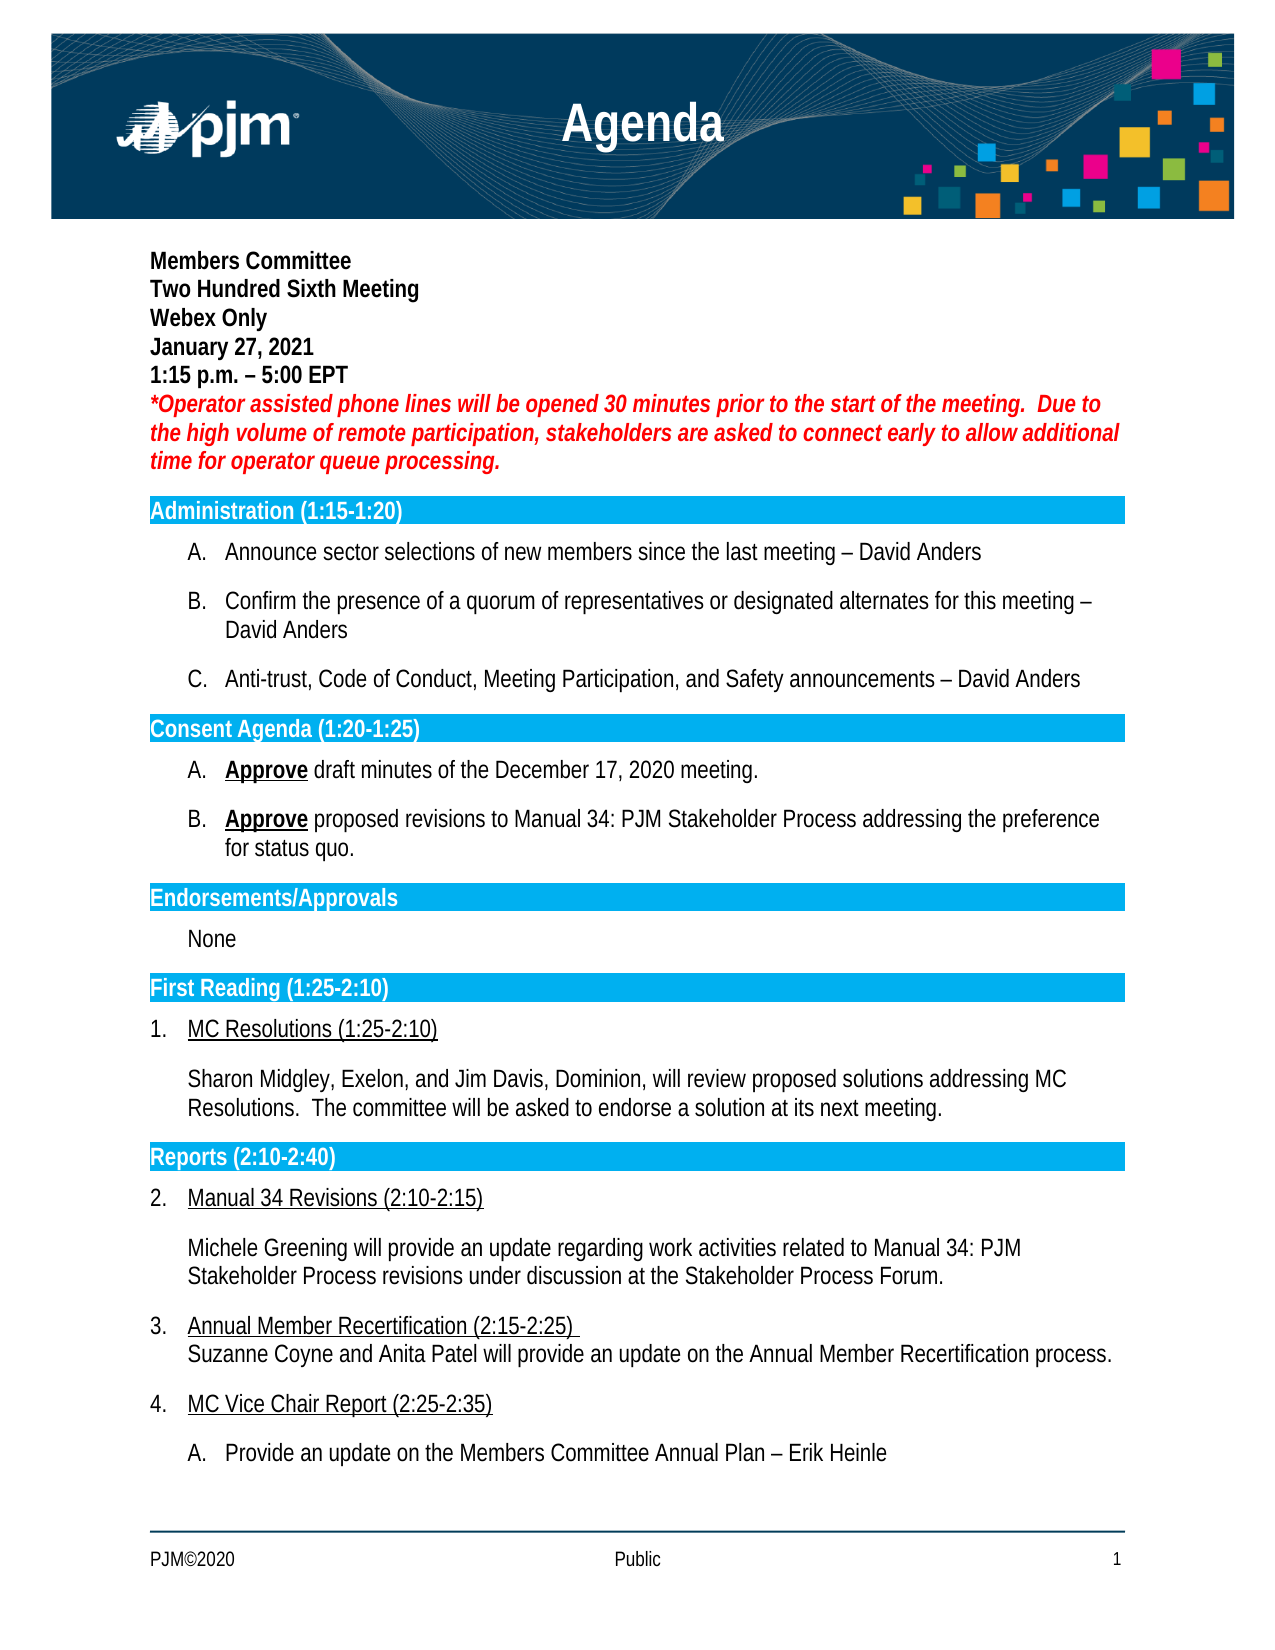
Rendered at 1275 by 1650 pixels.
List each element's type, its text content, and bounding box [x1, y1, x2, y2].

picture [51, 32, 1235, 219]
text Two Hundred Sixth Meeting [150, 274, 1125, 303]
list Confirm the presence of a quorum of representatives or designated alternates for this meeting – David Anders [187, 586, 1125, 643]
subtitle Michele Greening will provide an update regarding work activities related to Manual 34: PJM Stakeholder Process revisions under discussion at the Stakeholder Process Forum. [187, 1233, 1125, 1290]
subtitle MC Resolutions (1:25-2:10) [150, 1014, 1125, 1043]
list Approve draft minutes of the December 17, 2020 meeting. [187, 755, 1125, 784]
subtitle Sharon Midgley, Exelon, and Jim Davis, Dominion, will review proposed solutions addressing MC Resolutions. The committee will be asked to endorse a solution at its next meeting. [187, 1064, 1125, 1121]
subtitle First Reading (1:25-2:10) [150, 973, 1125, 1002]
subtitle Endorsements/Approvals [150, 883, 1125, 911]
list Provide an update on the Members Committee Annual Plan – Erik Heinle [187, 1438, 1125, 1467]
subtitle Reports (2:10-2:40) [150, 1142, 1125, 1171]
list Approve proposed revisions to Manual 34: PJM Stakeholder Process addressing the preference for status quo. [187, 804, 1125, 862]
text 1:15 p.m. – 5:00 EPT [150, 360, 1125, 389]
text January 27, 2021 [150, 332, 1125, 360]
subtitle Administration (1:15-1:20) [150, 496, 1125, 524]
text Webex Only [150, 303, 1125, 332]
text *Operator assisted phone lines will be opened 30 minutes prior to the start of the meeting. Due to the high volume of remote participation, stakeholders are asked to connect early to allow additional time for operator queue processing. [150, 389, 1125, 475]
subtitle Manual 34 Revisions (2:10-2:15) [150, 1183, 1125, 1212]
list Anti-trust, Code of Conduct, Meeting Participation, and Safety announcements – David Anders [187, 664, 1125, 693]
subtitle Consent Agenda (1:20-1:25) [150, 714, 1125, 742]
text Members Committee [150, 246, 1125, 274]
subtitle Annual Member Recertification (2:15-2:25) Suzanne Coyne and Anita Patel will provide an update on the Annual Member Recertification process. [150, 1311, 1125, 1368]
subtitle None [187, 924, 1125, 952]
list Announce sector selections of new members since the last meeting – David Anders [187, 537, 1125, 565]
list MC Vice Chair Report (2:25-2:35) [150, 1389, 1125, 1417]
